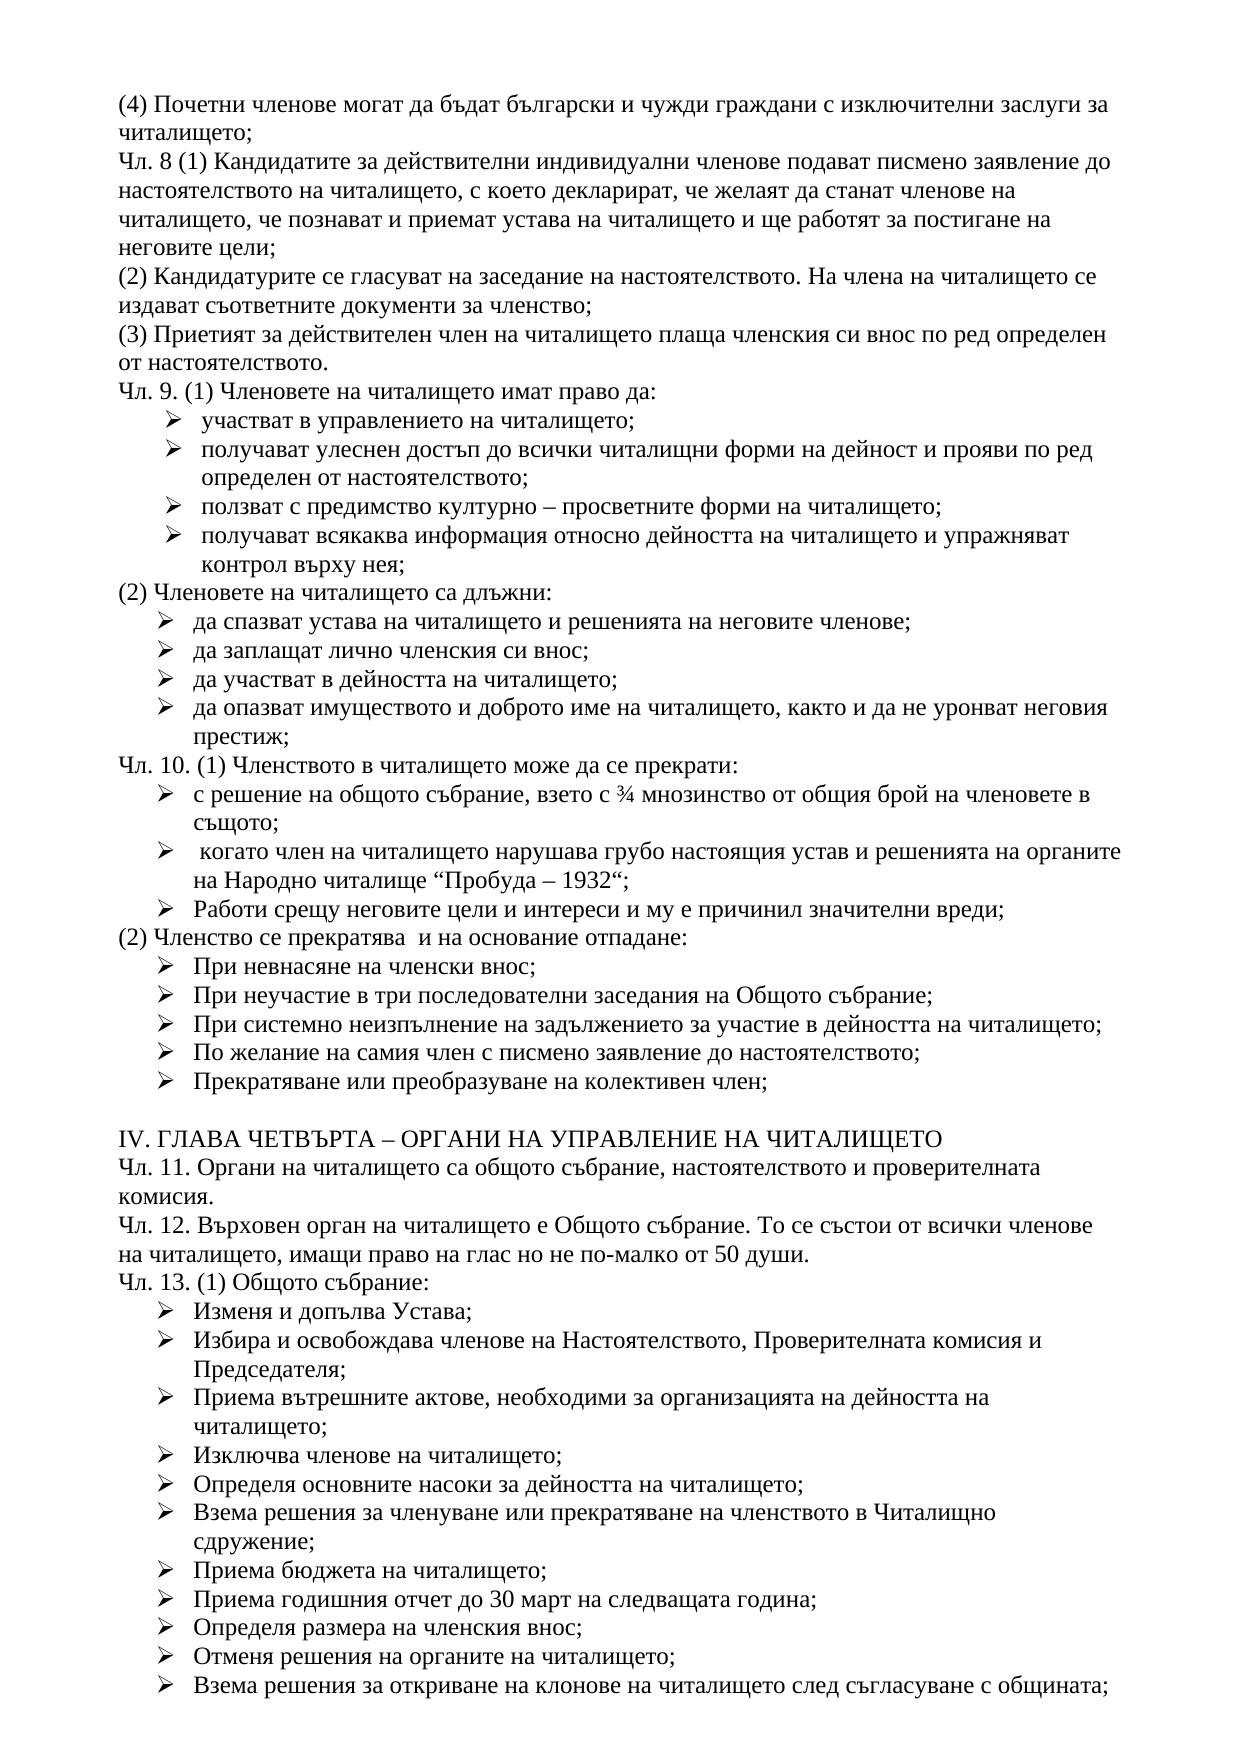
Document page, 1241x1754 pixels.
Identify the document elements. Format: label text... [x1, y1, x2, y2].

text (4) Почетни членове могат да бъдат български и чужди граждани с изключителни заслуги за читалището; [118, 89, 1122, 146]
list когато член на читалището нарушава грубо настоящия устав и решенията на органите на Народно читалище “Пробуда – 1932“; [156, 836, 1122, 894]
list При невнасяне на членски внос; [156, 951, 1122, 980]
list получават улеснен достъп до всички читалищни форми на дейност и прояви по ред определен от настоятелството; [163, 434, 1122, 491]
list Определя основните насоки за дейността на читалището; [156, 1469, 1122, 1497]
list Изключва членове на читалището; [156, 1440, 1122, 1469]
text ІV. ГЛАВА ЧЕТВЪРТА – ОРГАНИ НА УПРАВЛЕНИЕ НА ЧИТАЛИЩЕТО [118, 1124, 1122, 1152]
list Работи срещу неговите цели и интереси и му е причинил значителни вреди; [156, 894, 1122, 922]
list получават всякаква информация относно дейността на читалището и упражняват контрол върху нея; [163, 520, 1122, 577]
text (2) Кандидатурите се гласуват на заседание на настоятелството. На члена на читалището се издават съответните документи за членство; [118, 261, 1122, 319]
text Чл. 9. (1) Членовете на читалището имат право да: [118, 376, 1122, 405]
text Чл. 11. Органи на читалището са общото събрание, настоятелството и проверителната комисия. [118, 1152, 1122, 1210]
list При системно неизпълнение на задължението за участие в дейността на читалището; [156, 1009, 1122, 1037]
list участват в управлението на читалището; [163, 405, 1122, 434]
list При неучастие в три последователни заседания на Общото събрание; [156, 980, 1122, 1009]
list Приема годишния отчет до 30 март на следващата година; [156, 1584, 1122, 1612]
list Приема бюджета на читалището; [156, 1555, 1122, 1584]
list Изменя и допълва Устава; [156, 1296, 1122, 1325]
text Чл. 12. Върховен орган на читалището е Общото събрание. То се състои от всички членове на читалището, имащи право на глас но не по-малко от 50 души. [118, 1210, 1122, 1267]
list да опазват имуществото и доброто име на читалището, както и да не уронват неговия престиж; [156, 692, 1122, 750]
list да участват в дейността на читалището; [156, 664, 1122, 692]
text Чл. 8 (1) Кандидатите за действителни индивидуални членове подават писмено заявление до настоятелството на читалището, с което декларират, че желаят да станат членове на читалището, че познават и приемат устава на читалището и ще работят за постигане на неговите цели; [118, 146, 1122, 261]
text Чл. 13. (1) Общото събрание: [118, 1267, 1122, 1296]
text (2) Членство се прекратява и на основание отпадане: [118, 922, 1122, 951]
list ползват с предимство културно – просветните форми на читалището; [163, 491, 1122, 520]
list Определя размера на членския внос; [156, 1612, 1122, 1641]
list да спазват устава на читалището и решенията на неговите членове; [156, 606, 1122, 635]
text (3) Приетият за действителен член на читалището плаща членския си внос по ред определен от настоятелството. [118, 319, 1122, 376]
list По желание на самия член с писмено заявление до настоятелството; [156, 1037, 1122, 1066]
list Прекратяване или преобразуване на колективен член; [156, 1066, 1122, 1095]
list да заплащат лично членския си внос; [156, 635, 1122, 664]
list Взема решения за членуване или прекратяване на членството в Читалищно сдружение; [156, 1497, 1122, 1555]
list с решение на общото събрание, взето с ¾ мнозинство от общия брой на членовете в същото; [156, 779, 1122, 836]
text (2) Членовете на читалището са длъжни: [118, 577, 1122, 606]
list Приема вътрешните актове, необходими за организацията на дейността на читалището; [156, 1382, 1122, 1440]
list Взема решения за откриване на клонове на читалището след съгласуване с общината; [156, 1670, 1122, 1699]
list Избира и освобождава членове на Настоятелството, Проверителната комисия и Председателя; [156, 1325, 1122, 1382]
list Отменя решения на органите на читалището; [156, 1641, 1122, 1670]
text Чл. 10. (1) Членството в читалището може да се прекрати: [118, 750, 1122, 779]
